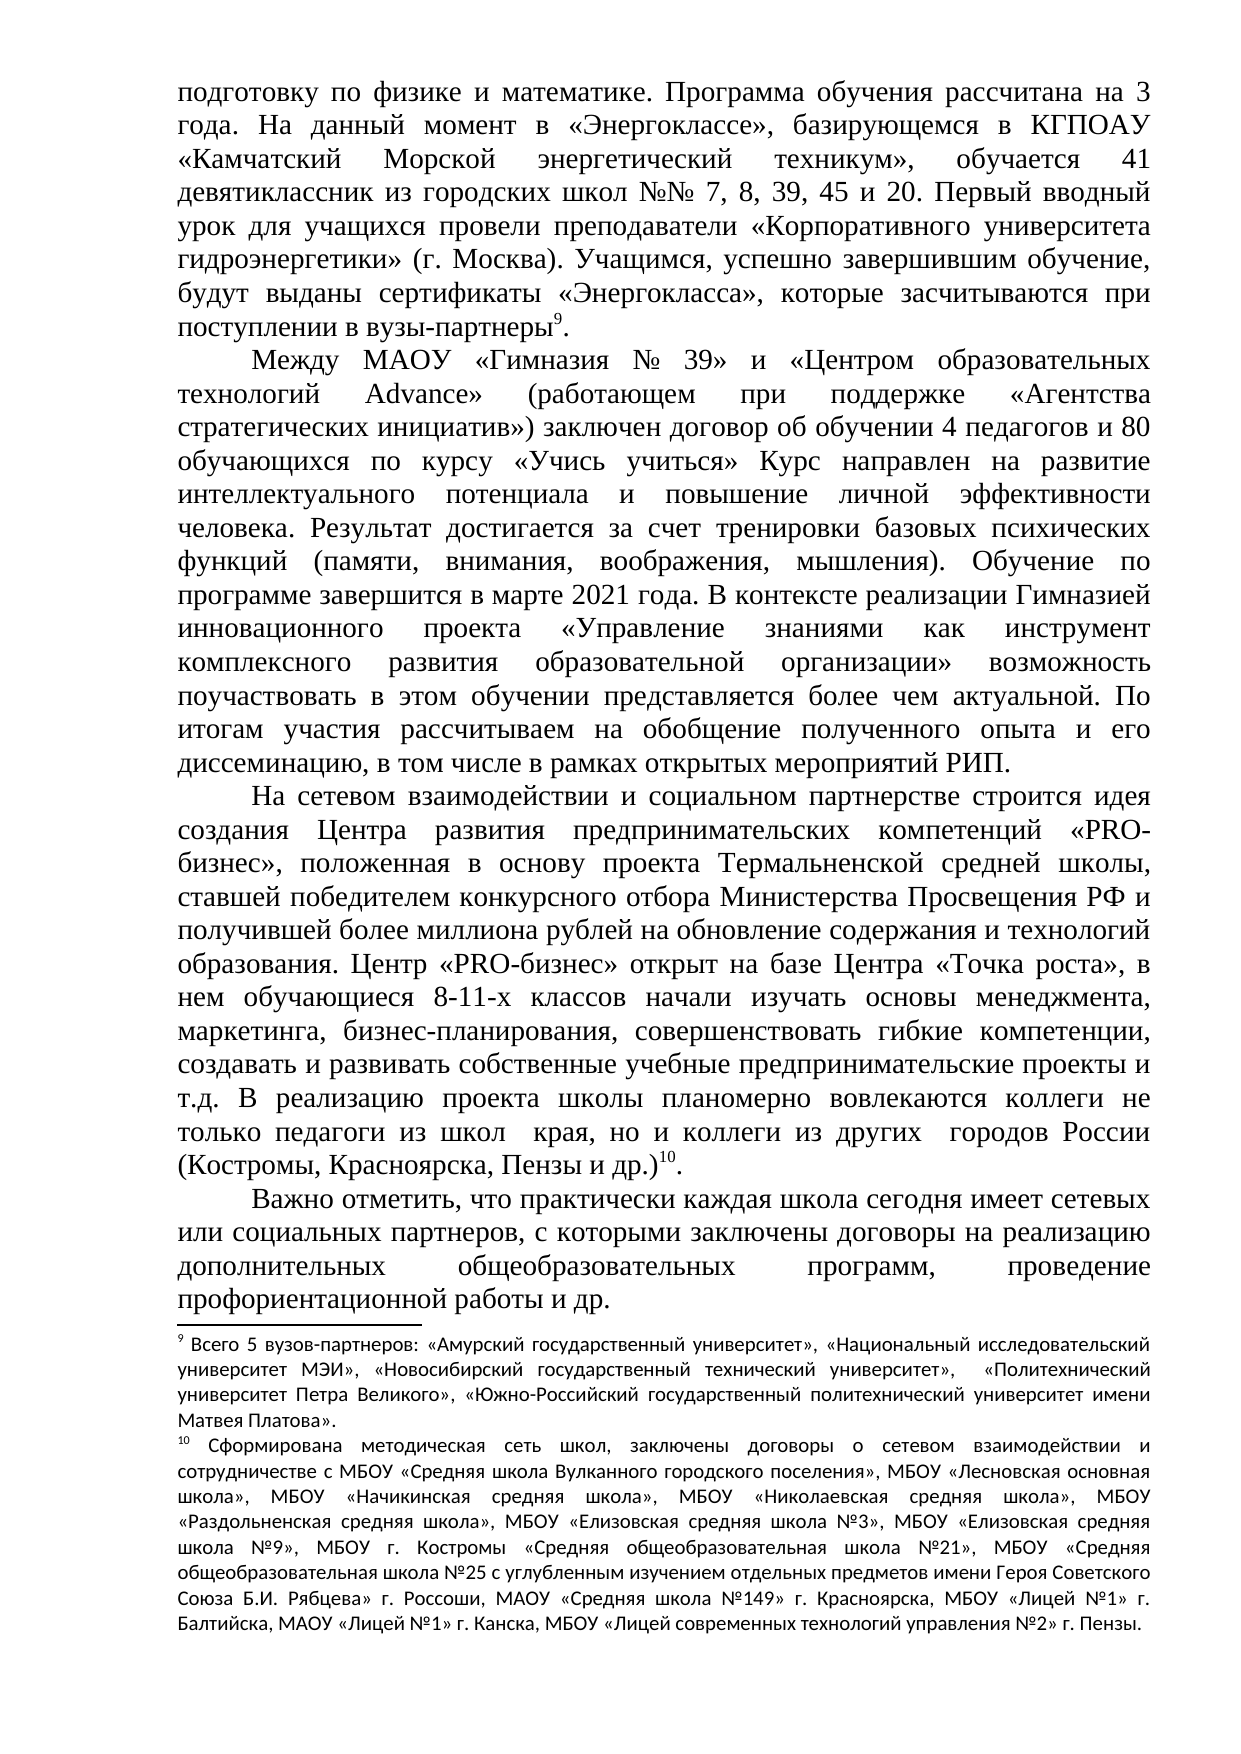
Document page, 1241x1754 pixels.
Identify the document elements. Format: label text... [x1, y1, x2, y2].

list На сетевом взаимодействии и социальном партнерстве строится идея создания Центра развития предпринимательских компетенций «PRO-бизнес», положенная в основу проекта Термальненской средней школы, ставшей победителем конкурсного отбора Министерства Просвещения РФ и получившей более миллиона рублей на обновление содержания и технологий образования. Центр «PRO-бизнес» открыт на базе Центра «Точка роста», в нем обучающиеся 8-11-х классов начали изучать основы менеджмента, маркетинга, бизнес-планирования, совершенствовать гибкие компетенции, создавать и развивать собственные учебные предпринимательские проекты и т.д. В реализацию проекта школы планомерно вовлекаются коллеги не только педагоги из школ края, но и коллеги из других городов России (Костромы, Красноярска, Пензы и др.). [177, 778, 1152, 1181]
list Важно отметить, что практически каждая школа сегодня имеет сетевых или социальных партнеров, с которыми заключены договоры на реализацию дополнительных общеобразовательных программ, проведение профориентационной работы и др. [177, 1181, 1152, 1315]
list Между МАОУ «Гимназия № 39» и «Центром образовательных технологий Advance» (работающем при поддержке «Агентства стратегических инициатив») заключен договор об обучении 4 педагогов и 80 обучающихся по курсу «Учись учиться» Курс направлен на развитие интеллектуального потенциала и повышение личной эффективности человека. Результат достигается за счет тренировки базовых психических функций (памяти, внимания, воображения, мышления). Обучение по программе завершится в марте 2021 года. В контексте реализации Гимназией инновационного проекта «Управление знаниями как инструмент комплексного развития образовательной организации» возможность поучаствовать в этом обучении представляется более чем актуальной. По итогам участия рассчитываем на обобщение полученного опыта и его диссеминацию, в том числе в рамках открытых мероприятий РИП. [177, 342, 1152, 778]
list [177, 74, 1152, 342]
